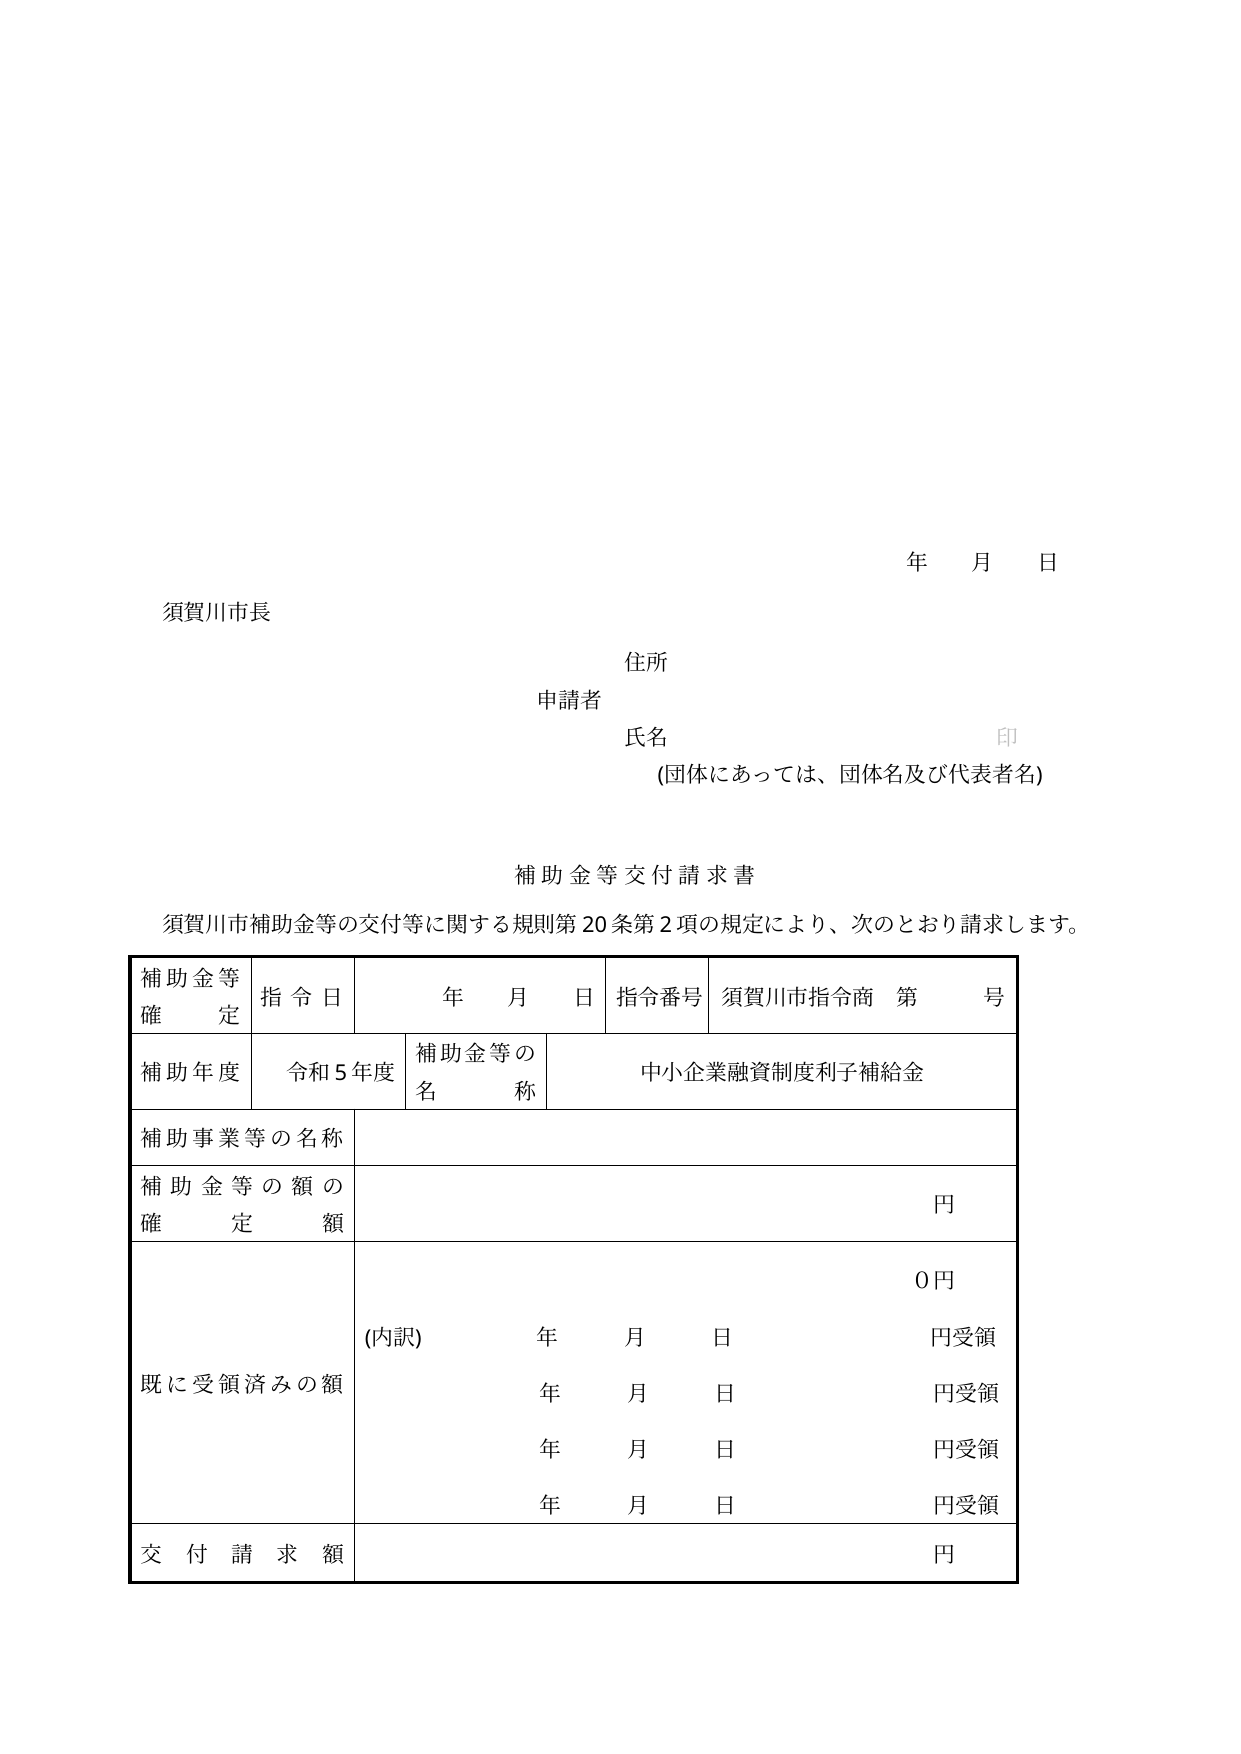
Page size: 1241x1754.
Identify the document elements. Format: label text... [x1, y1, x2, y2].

table_header 指令日 [252, 958, 354, 1033]
table_cell 令和5年度 [252, 1034, 405, 1108]
table_cell 補助金等の 名称 [406, 1034, 546, 1108]
table_cell 中小企業融資制度利子補給金 [547, 1034, 1016, 1108]
table_cell 円 [355, 1166, 1016, 1241]
table_cell ０円 (内訳) 年 月 日 円受領 年 月 日 円受領 年 月 日 円受領 年 月 日 円受領 [355, 1242, 1016, 1523]
text (団体にあっては、団体名及び代表者名) [118, 755, 1042, 792]
table_header 指令番号 [606, 958, 708, 1033]
table_cell 交付請求額 [132, 1524, 354, 1581]
text 補助金等交付請求書 [118, 855, 1152, 892]
table_header 須賀川市指令商 第 号 [709, 958, 1016, 1033]
text 住所 [118, 642, 1020, 680]
table_cell 補助事業等の名称 [132, 1110, 354, 1165]
table_cell [355, 1110, 1016, 1165]
table_cell 補助年度 [132, 1034, 251, 1108]
table_cell 円 [355, 1524, 1016, 1581]
text 年 月 日 [118, 542, 1059, 580]
text 氏名 印 [118, 717, 1020, 755]
text 申請者 [118, 680, 1020, 717]
table_header 年 月 日 [355, 958, 605, 1033]
text 須賀川市補助金等の交付等に関する規則第20条第2項の規定により、次のとおり請求します。 [118, 905, 1152, 942]
table_header 補助金等 確定 [132, 958, 251, 1033]
text 須賀川市長 [118, 592, 1152, 630]
table_cell 補助金等の額の 確定額 [132, 1166, 354, 1241]
table_cell 既に受領済みの額 [132, 1242, 354, 1523]
